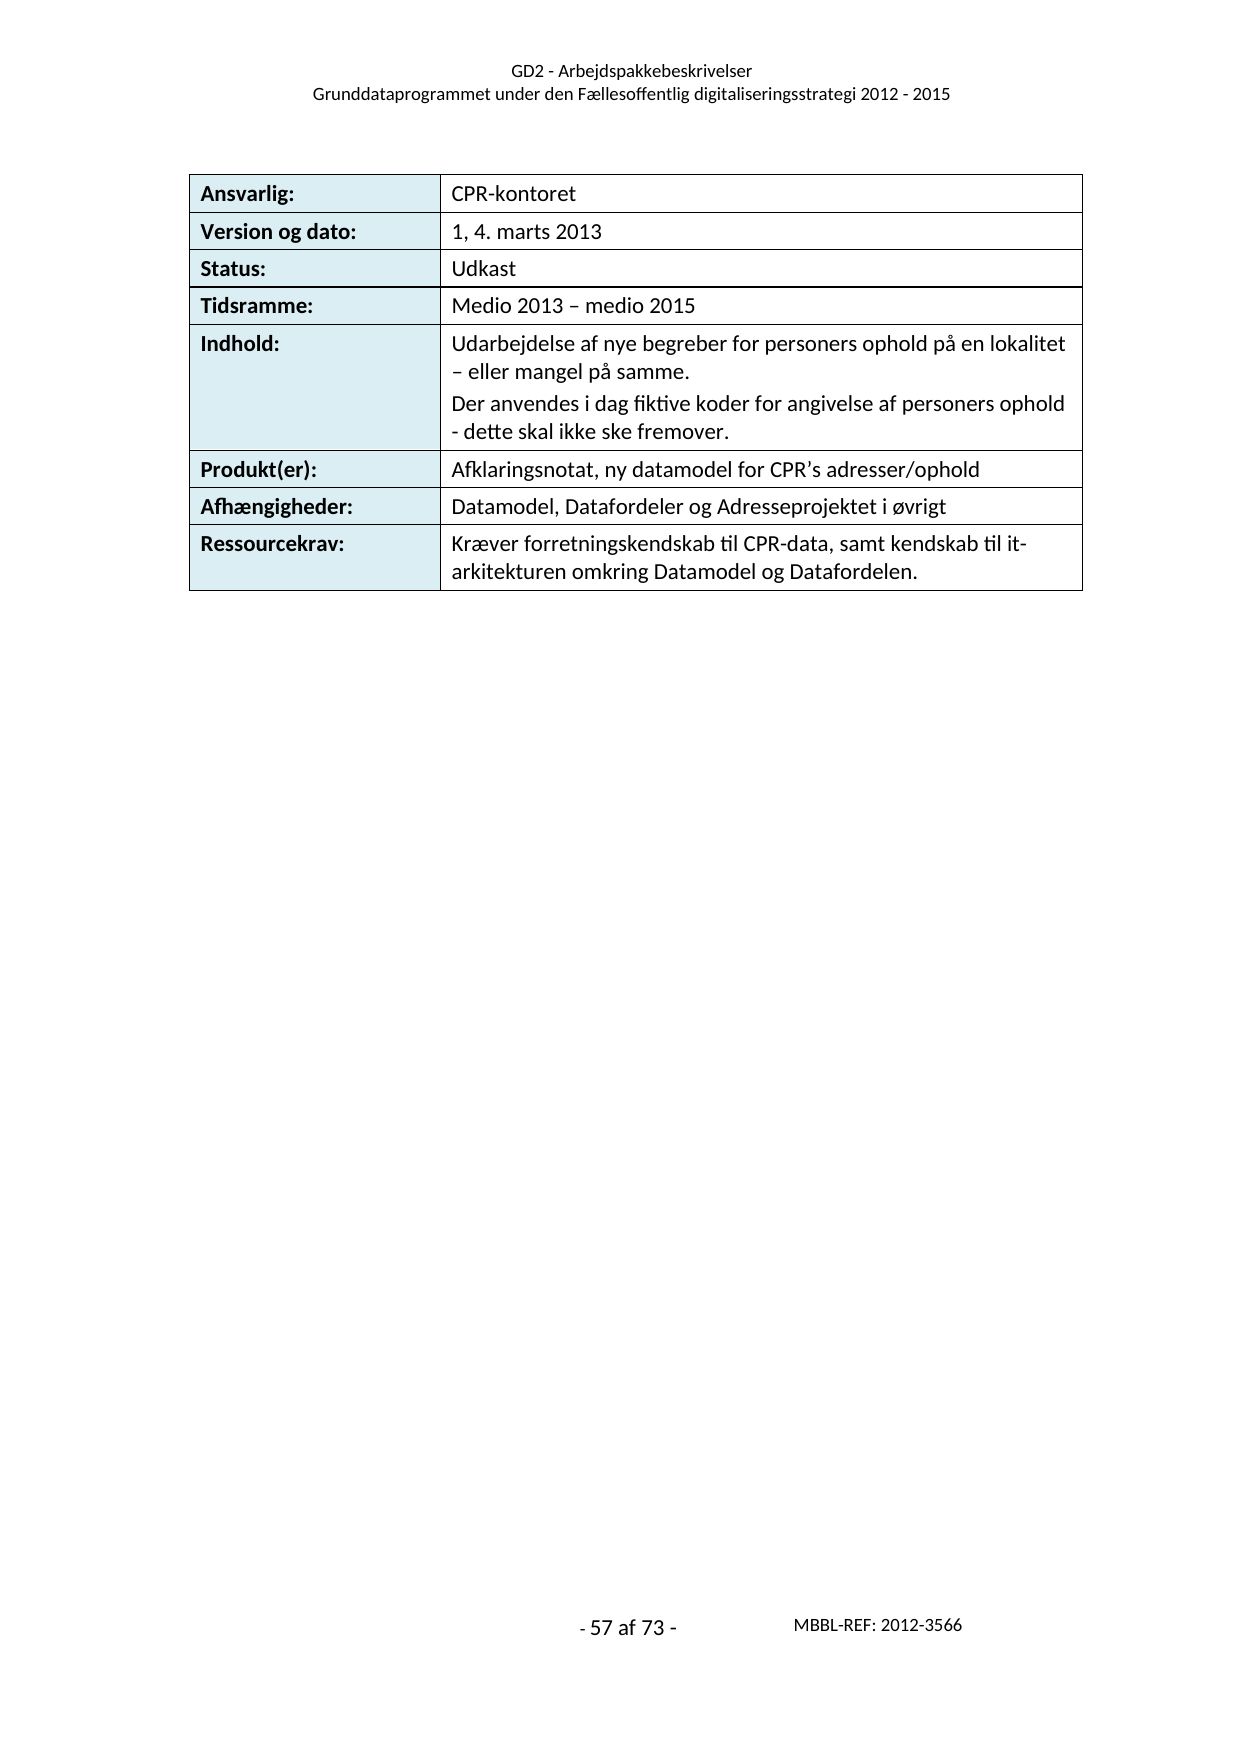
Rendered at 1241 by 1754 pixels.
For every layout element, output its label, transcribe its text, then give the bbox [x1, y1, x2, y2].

table_cell Ressourcekrav: [190, 525, 440, 590]
table_cell 1, 4. marts 2013 [441, 213, 1082, 249]
table_cell Datamodel, Datafordeler og Adresseprojektet i øvrigt [441, 488, 1082, 524]
table_cell Kræver forretningskendskab til CPR-data, samt kendskab til it-arkitekturen omkring Datamodel og Datafordelen. [441, 525, 1082, 590]
table_cell Ansvarlig: [190, 175, 440, 212]
table_cell Medio 2013 – medio 2015 [441, 288, 1082, 324]
table_cell Udarbejdelse af nye begreber for personers ophold på en lokalitet – eller mangel på samme. Der anvendes i dag fiktive koder for angivelse af personers ophold - dette skal ikke ske fremover. [441, 325, 1082, 449]
table_cell Status: [190, 250, 440, 286]
table_cell Produkt(er): [190, 451, 440, 487]
table_cell Tidsramme: [190, 288, 440, 324]
table_cell Version og dato: [190, 213, 440, 249]
table_cell CPR-kontoret [441, 175, 1082, 212]
table_cell Afhængigheder: [190, 488, 440, 524]
table_cell Indhold: [190, 325, 440, 449]
table_cell Afklaringsnotat, ny datamodel for CPR’s adresser/ophold [441, 451, 1082, 487]
table_cell Udkast [441, 250, 1082, 286]
